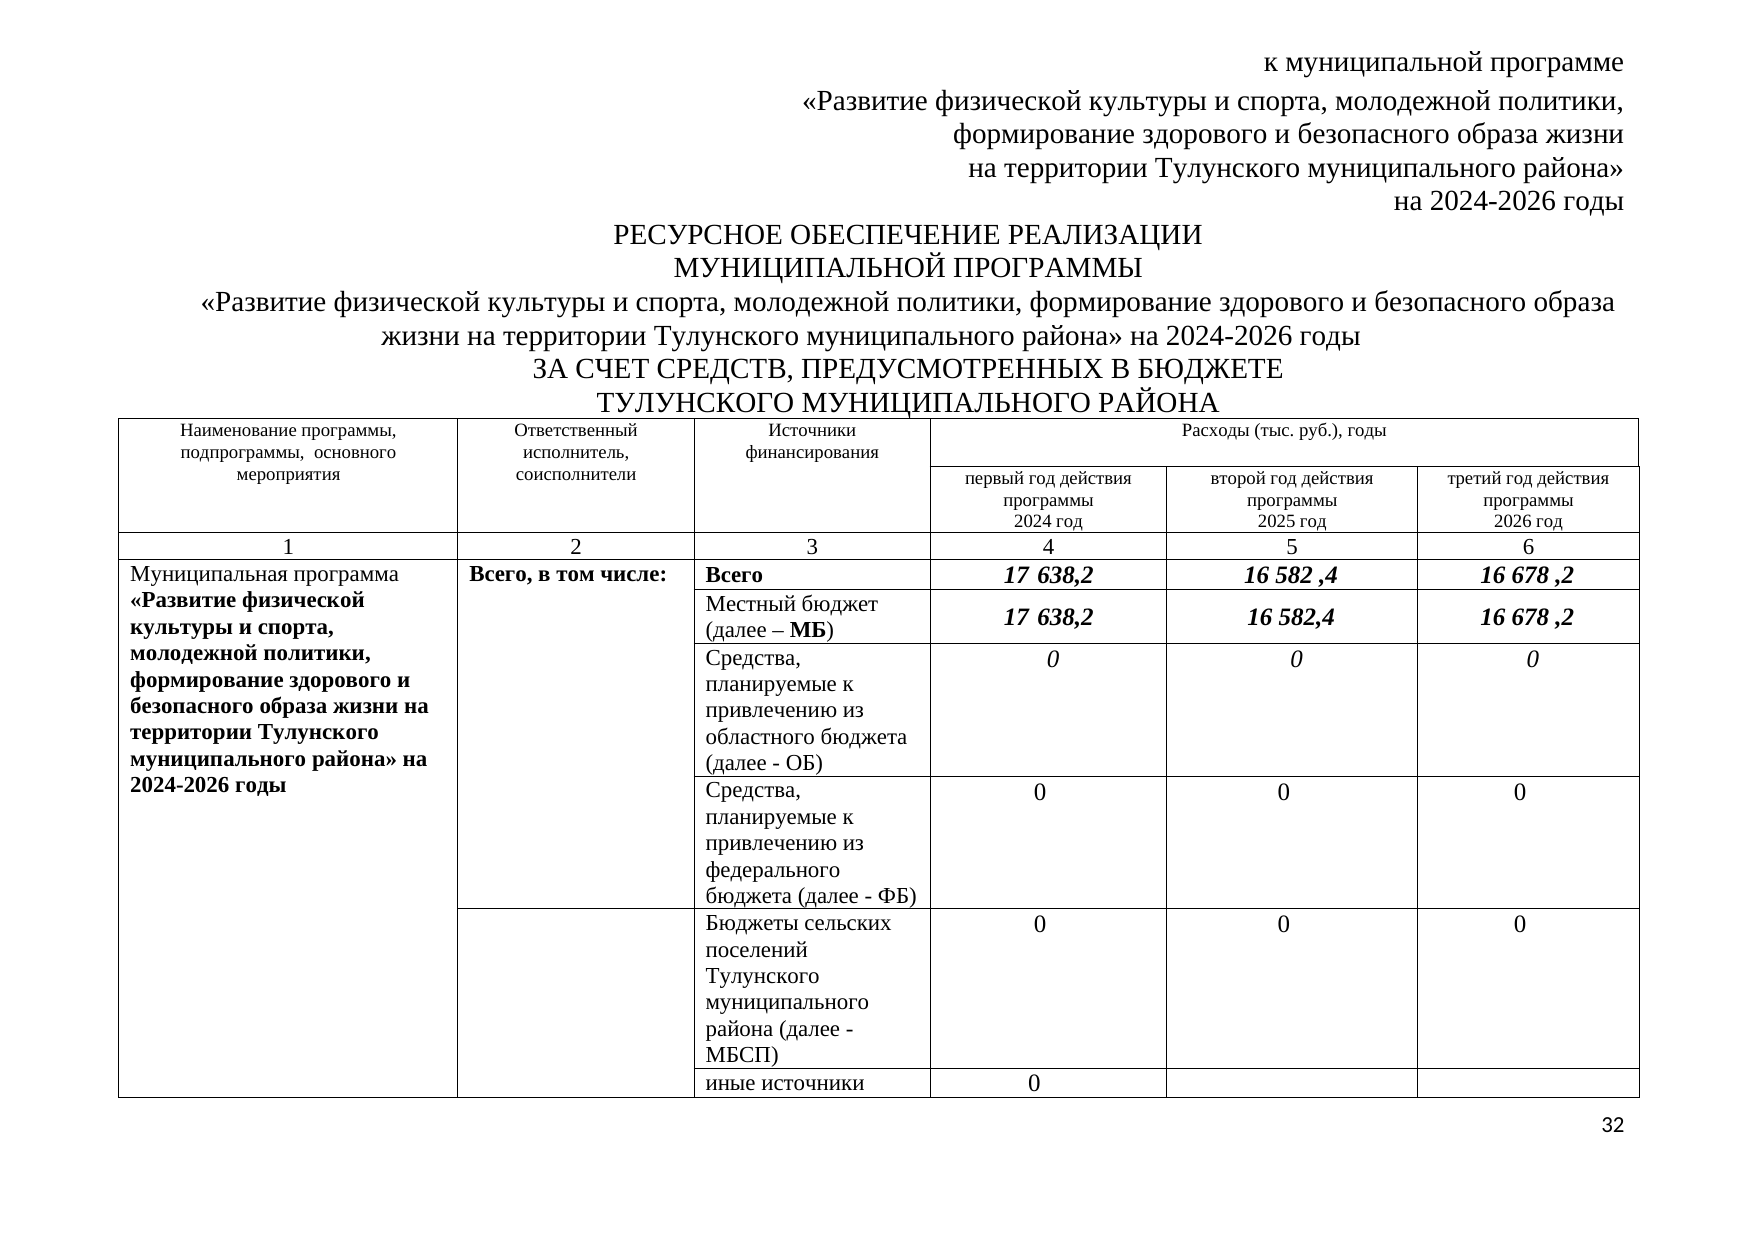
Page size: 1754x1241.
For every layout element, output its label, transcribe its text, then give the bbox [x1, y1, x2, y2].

table_cell Средства, планируемые к привлечению из областного бюджета (далее - ОБ) [695, 644, 930, 776]
text к муниципальной программе [1167, 44, 1624, 78]
table_header Наименование программы, подпрограммы, основного мероприятия [119, 419, 457, 532]
table_cell 16 582,4 [1167, 590, 1417, 643]
table_cell 16 582 ,4 [1167, 560, 1417, 589]
text «Развитие физической культуры и спорта, молодежной политики, [118, 83, 1624, 116]
table_cell 0 [1418, 644, 1639, 776]
table_cell Всего, в том числе: [458, 560, 694, 908]
table_cell 16 678 ,2 [1418, 560, 1639, 589]
table_cell [1418, 1069, 1639, 1097]
table_header Расходы (тыс. руб.), годы [931, 419, 1638, 466]
table_cell 5 [1167, 533, 1417, 559]
table_cell 16 678 ,2 [1418, 590, 1639, 643]
table_cell Муниципальная программа «Развитие физической культуры и спорта, молодежной политики, формирование здорового и безопасного образа жизни на территории Тулунского муниципального района» на 2024-2026 годы [119, 560, 457, 1097]
table_cell 17 638,2 [931, 560, 1166, 589]
table_cell 1 [119, 533, 457, 559]
text МУНИЦИПАЛЬНОЙ ПРОГРАММЫ [118, 251, 1624, 284]
table_header Источники финансирования [695, 419, 930, 532]
text на территории Тулунского муниципального района» [118, 150, 1624, 183]
table_cell [458, 909, 694, 1097]
table_cell 0 [1418, 777, 1639, 908]
text формирование здорового и безопасного образа жизни [118, 116, 1624, 150]
table_cell 0 [1167, 909, 1417, 1067]
table_cell 0 [1418, 909, 1639, 1067]
text на 2024-2026 годы [118, 183, 1624, 217]
table_cell 0 [931, 644, 1166, 776]
text ТУЛУНСКОГО МУНИЦИПАЛЬНОГО РАЙОНА [118, 385, 1624, 418]
table_cell первый год действия программы 2024 год [931, 467, 1166, 532]
text РЕСУРСНОЕ ОБЕСПЕЧЕНИЕ РЕАЛИЗАЦИИ [118, 217, 1624, 251]
table_cell 0 [931, 1069, 1166, 1097]
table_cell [695, 1069, 930, 1097]
table_cell 0 [931, 909, 1166, 1067]
table_cell 0 [1167, 777, 1417, 908]
table_cell Бюджеты сельских поселений Тулунского муниципального района (далее - МБСП) [695, 909, 930, 1067]
table_cell 4 [931, 533, 1166, 559]
table_cell 2 [458, 533, 694, 559]
table_cell третий год действия программы 2026 год [1418, 467, 1639, 532]
table_header Ответственный исполнитель, соисполнители [458, 419, 694, 532]
text «Развитие физической культуры и спорта, молодежной политики, формирование здорового и безопасного образа жизни на территории Тулунского муниципального района» на 2024-2026 годы [118, 284, 1624, 351]
table_cell Средства, планируемые к привлечению из федерального бюджета (далее - ФБ) [695, 777, 930, 908]
table_cell Всего [695, 560, 930, 589]
table_cell Местный бюджет (далее – МБ) [695, 590, 930, 643]
table_cell [1167, 1069, 1417, 1097]
table_cell 0 [1167, 644, 1417, 776]
table_cell второй год действия программы 2025 год [1167, 467, 1417, 532]
table_cell 6 [1418, 533, 1639, 559]
text ЗА СЧЕТ СРЕДСТВ, ПРЕДУСМОТРЕННЫХ В БЮДЖЕТЕ [118, 351, 1624, 385]
table_cell 17 638,2 [931, 590, 1166, 643]
table_cell 3 [695, 533, 930, 559]
table_cell 0 [931, 777, 1166, 908]
